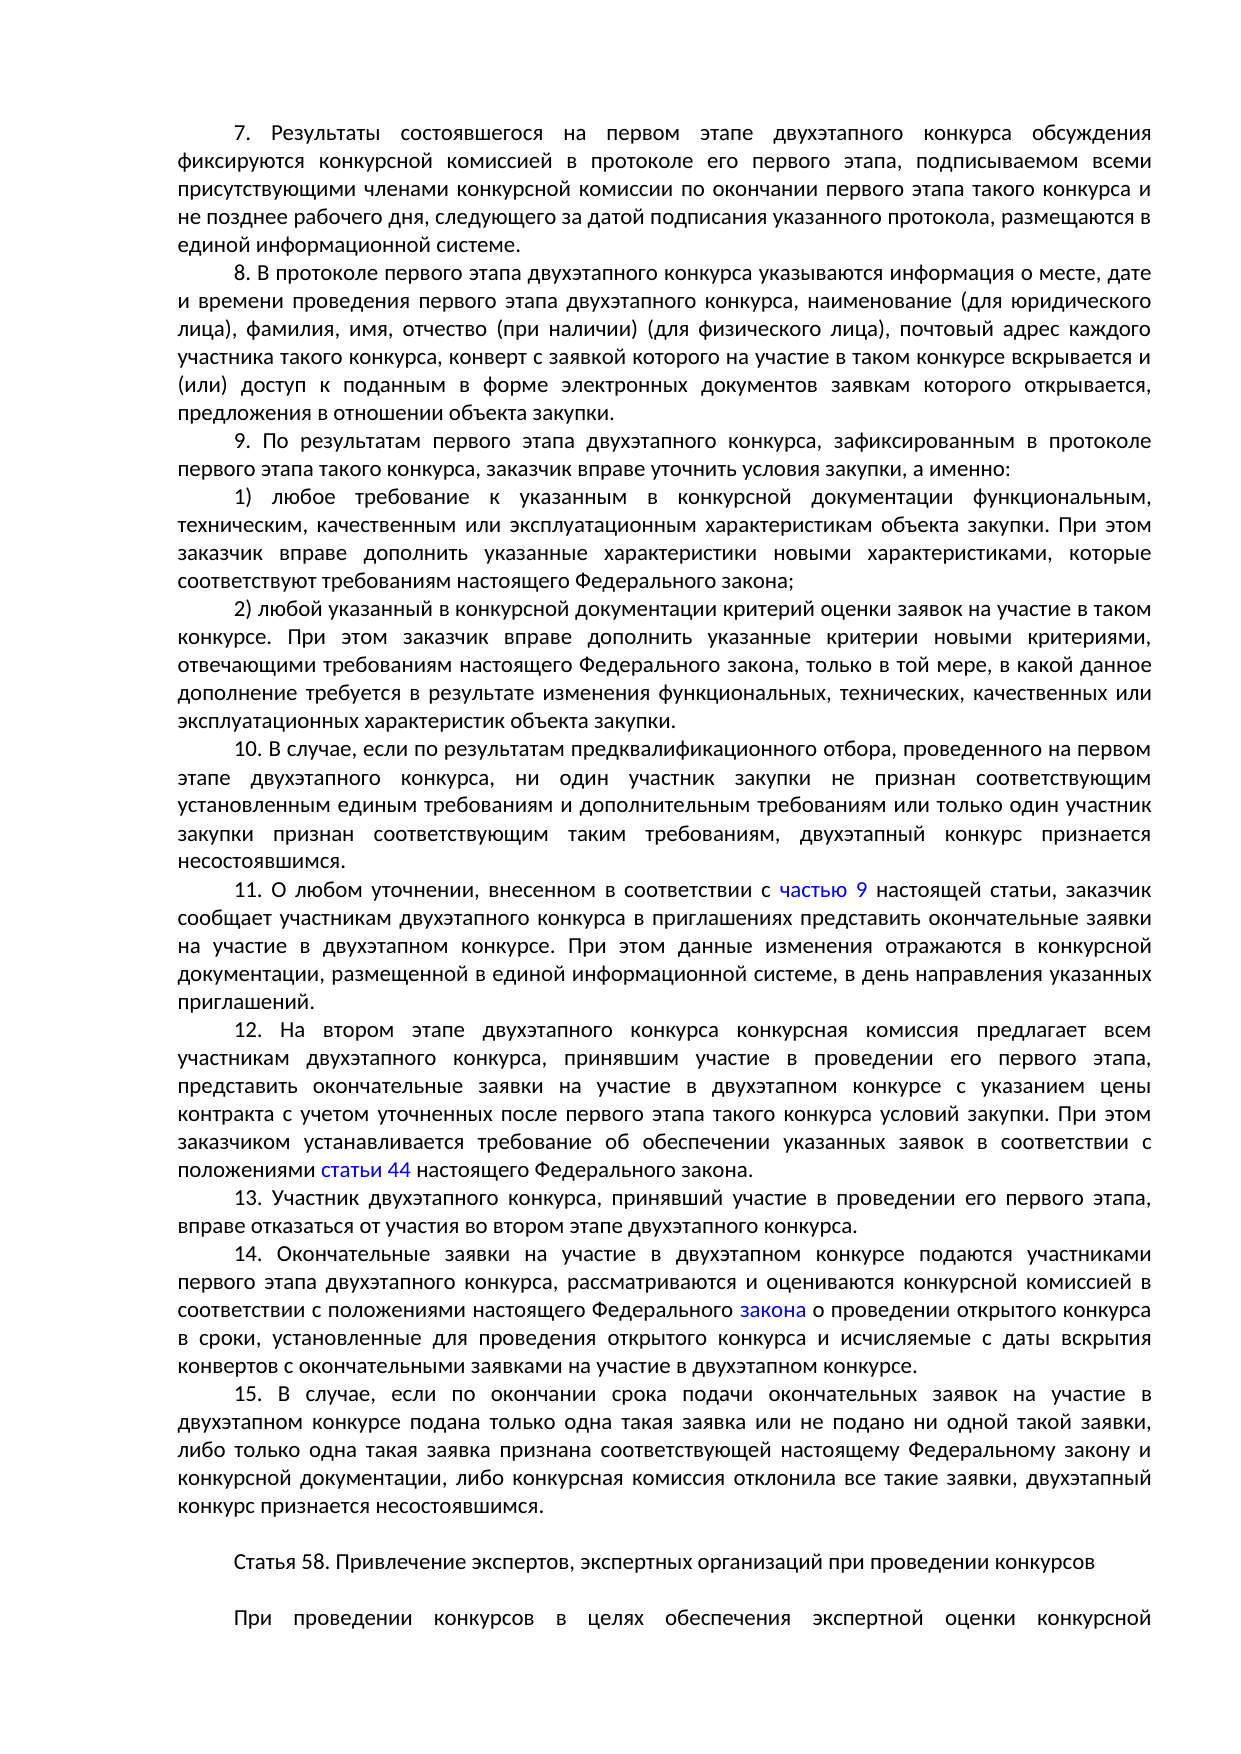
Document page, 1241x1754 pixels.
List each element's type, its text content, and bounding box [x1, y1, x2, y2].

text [177, 1603, 1152, 1631]
text 7. Результаты состоявшегося на первом этапе двухэтапного конкурса обсуждения фиксируются конкурсной комиссией в протоколе его первого этапа, подписываемом всеми присутствующими членами конкурсной комиссии по окончании первого этапа такого конкурса и не позднее рабочего дня, следующего за датой подписания указанного протокола, размещаются в единой информационной системе. [177, 118, 1152, 258]
text 15. В случае, если по окончании срока подачи окончательных заявок на участие в двухэтапном конкурсе подана только одна такая заявка или не подано ни одной такой заявки, либо только одна такая заявка признана соответствующей настоящему Федеральному закону и конкурсной документации, либо конкурсная комиссия отклонила все такие заявки, двухэтапный конкурс признается несостоявшимся. [177, 1379, 1152, 1519]
text 9. По результатам первого этапа двухэтапного конкурса, зафиксированным в протоколе первого этапа такого конкурса, заказчик вправе уточнить условия закупки, а именно: [177, 426, 1152, 482]
text 14. Окончательные заявки на участие в двухэтапном конкурсе подаются участниками первого этапа двухэтапного конкурса, рассматриваются и оцениваются конкурсной комиссией в соответствии с положениями настоящего Федерального закона о проведении открытого конкурса в сроки, установленные для проведения открытого конкурса и исчисляемые с даты вскрытия конвертов с окончательными заявками на участие в двухэтапном конкурсе. [177, 1239, 1152, 1379]
text Статья 58. Привлечение экспертов, экспертных организаций при проведении конкурсов [177, 1547, 1152, 1575]
text 8. В протоколе первого этапа двухэтапного конкурса указываются информация о месте, дате и времени проведения первого этапа двухэтапного конкурса, наименование (для юридического лица), фамилия, имя, отчество (при наличии) (для физического лица), почтовый адрес каждого участника такого конкурса, конверт с заявкой которого на участие в таком конкурсе вскрывается и (или) доступ к поданным в форме электронных документов заявкам которого открывается, предложения в отношении объекта закупки. [177, 258, 1152, 426]
text 13. Участник двухэтапного конкурса, принявший участие в проведении его первого этапа, вправе отказаться от участия во втором этапе двухэтапного конкурса. [177, 1183, 1152, 1239]
text 12. На втором этапе двухэтапного конкурса конкурсная комиссия предлагает всем участникам двухэтапного конкурса, принявшим участие в проведении его первого этапа, представить окончательные заявки на участие в двухэтапном конкурсе с указанием цены контракта с учетом уточненных после первого этапа такого конкурса условий закупки. При этом заказчиком устанавливается требование об обеспечении указанных заявок в соответствии с положениями статьи 44 настоящего Федерального закона. [177, 1015, 1152, 1183]
text 11. О любом уточнении, внесенном в соответствии с частью 9 настоящей статьи, заказчик сообщает участникам двухэтапного конкурса в приглашениях представить окончательные заявки на участие в двухэтапном конкурсе. При этом данные изменения отражаются в конкурсной документации, размещенной в единой информационной системе, в день направления указанных приглашений. [177, 875, 1152, 1015]
text 2) любой указанный в конкурсной документации критерий оценки заявок на участие в таком конкурсе. При этом заказчик вправе дополнить указанные критерии новыми критериями, отвечающими требованиям настоящего Федерального закона, только в той мере, в какой данное дополнение требуется в результате изменения функциональных, технических, качественных или эксплуатационных характеристик объекта закупки. [177, 594, 1152, 734]
text 10. В случае, если по результатам предквалификационного отбора, проведенного на первом этапе двухэтапного конкурса, ни один участник закупки не признан соответствующим установленным единым требованиям и дополнительным требованиям или только один участник закупки признан соответствующим таким требованиям, двухэтапный конкурс признается несостоявшимся. [177, 734, 1152, 875]
text 1) любое требование к указанным в конкурсной документации функциональным, техническим, качественным или эксплуатационным характеристикам объекта закупки. При этом заказчик вправе дополнить указанные характеристики новыми характеристиками, которые соответствуют требованиям настоящего Федерального закона; [177, 482, 1152, 594]
